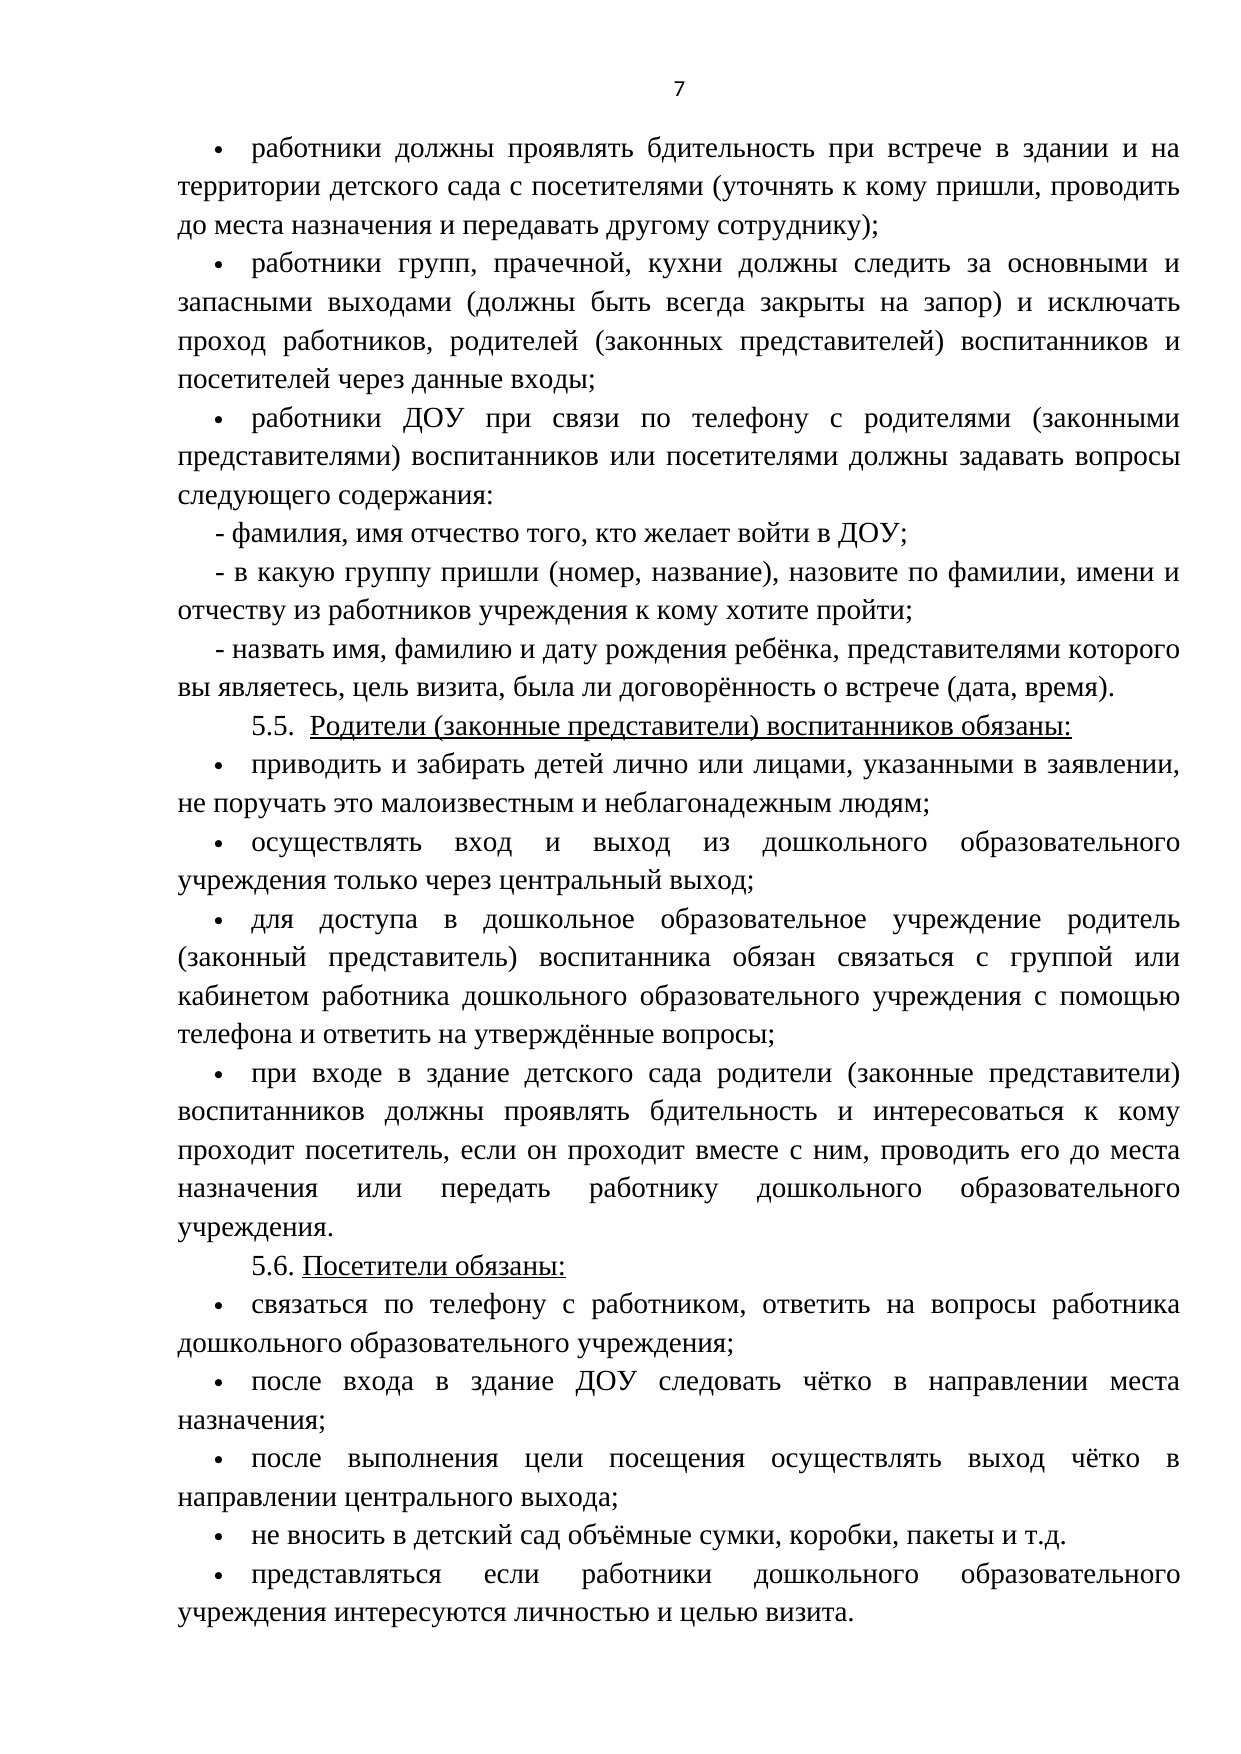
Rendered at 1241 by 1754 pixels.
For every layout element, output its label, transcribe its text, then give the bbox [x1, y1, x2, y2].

text 5.5. Родители (законные представители) воспитанников обязаны: [177, 708, 1181, 742]
list осуществлять вход и выход из дошкольного образовательного учреждения только через центральный выход; [177, 824, 1181, 896]
list работники должны проявлять бдительность при встрече в здании и на территории детского сада с посетителями (уточнять к кому пришли, проводить до места назначения и передавать другому сотруднику); [177, 130, 1181, 241]
text 5.6. Посетители обязаны: [177, 1248, 1181, 1281]
list при входе в здание детского сада родители (законные представители) воспитанников должны проявлять бдительность и интересоваться к кому проходит посетитель, если он проходит вместе с ним, проводить его до места назначения или передать работнику дошкольного образовательного учреждения. [177, 1055, 1181, 1243]
list для доступа в дошкольное образовательное учреждение родитель (законный представитель) воспитанника обязан связаться с группой или кабинетом работника дошкольного образовательного учреждения с помощью телефона и ответить на утверждённые вопросы; [177, 901, 1181, 1050]
text - назвать имя, фамилию и дату рождения ребёнка, представителями которого вы являетесь, цель визита, была ли договорённость о встрече (дата, время). [177, 631, 1181, 703]
list представляться если работники дошкольного образовательного учреждения интересуются личностью и целью визита. [177, 1556, 1181, 1628]
text - фамилия, имя отчество того, кто желает войти в ДОУ; [177, 515, 1181, 549]
list работники ДОУ при связи по телефону с родителями (законными представителями) воспитанников или посетителями должны задавать вопросы следующего содержания: [177, 400, 1181, 510]
list связаться по телефону с работником, ответить на вопросы работника дошкольного образовательного учреждения; [177, 1286, 1181, 1358]
list после входа в здание ДОУ следовать чётко в направлении места назначения; [177, 1363, 1181, 1435]
list работники групп, прачечной, кухни должны следить за основными и запасными выходами (должны быть всегда закрыты на запор) и исключать проход работников, родителей (законных представителей) воспитанников и посетителей через данные входы; [177, 246, 1181, 395]
text - в какую группу пришли (номер, название), назовите по фамилии, имени и отчеству из работников учреждения к кому хотите пройти; [177, 554, 1181, 626]
list приводить и забирать детей лично или лицами, указанными в заявлении, не поручать это малоизвестным и неблагонадежным людям; [177, 747, 1181, 819]
list после выполнения цели посещения осуществлять выход чётко в направлении центрального выхода; [177, 1440, 1181, 1512]
list не вносить в детский сад объёмные сумки, коробки, пакеты и т.д. [177, 1517, 1181, 1551]
